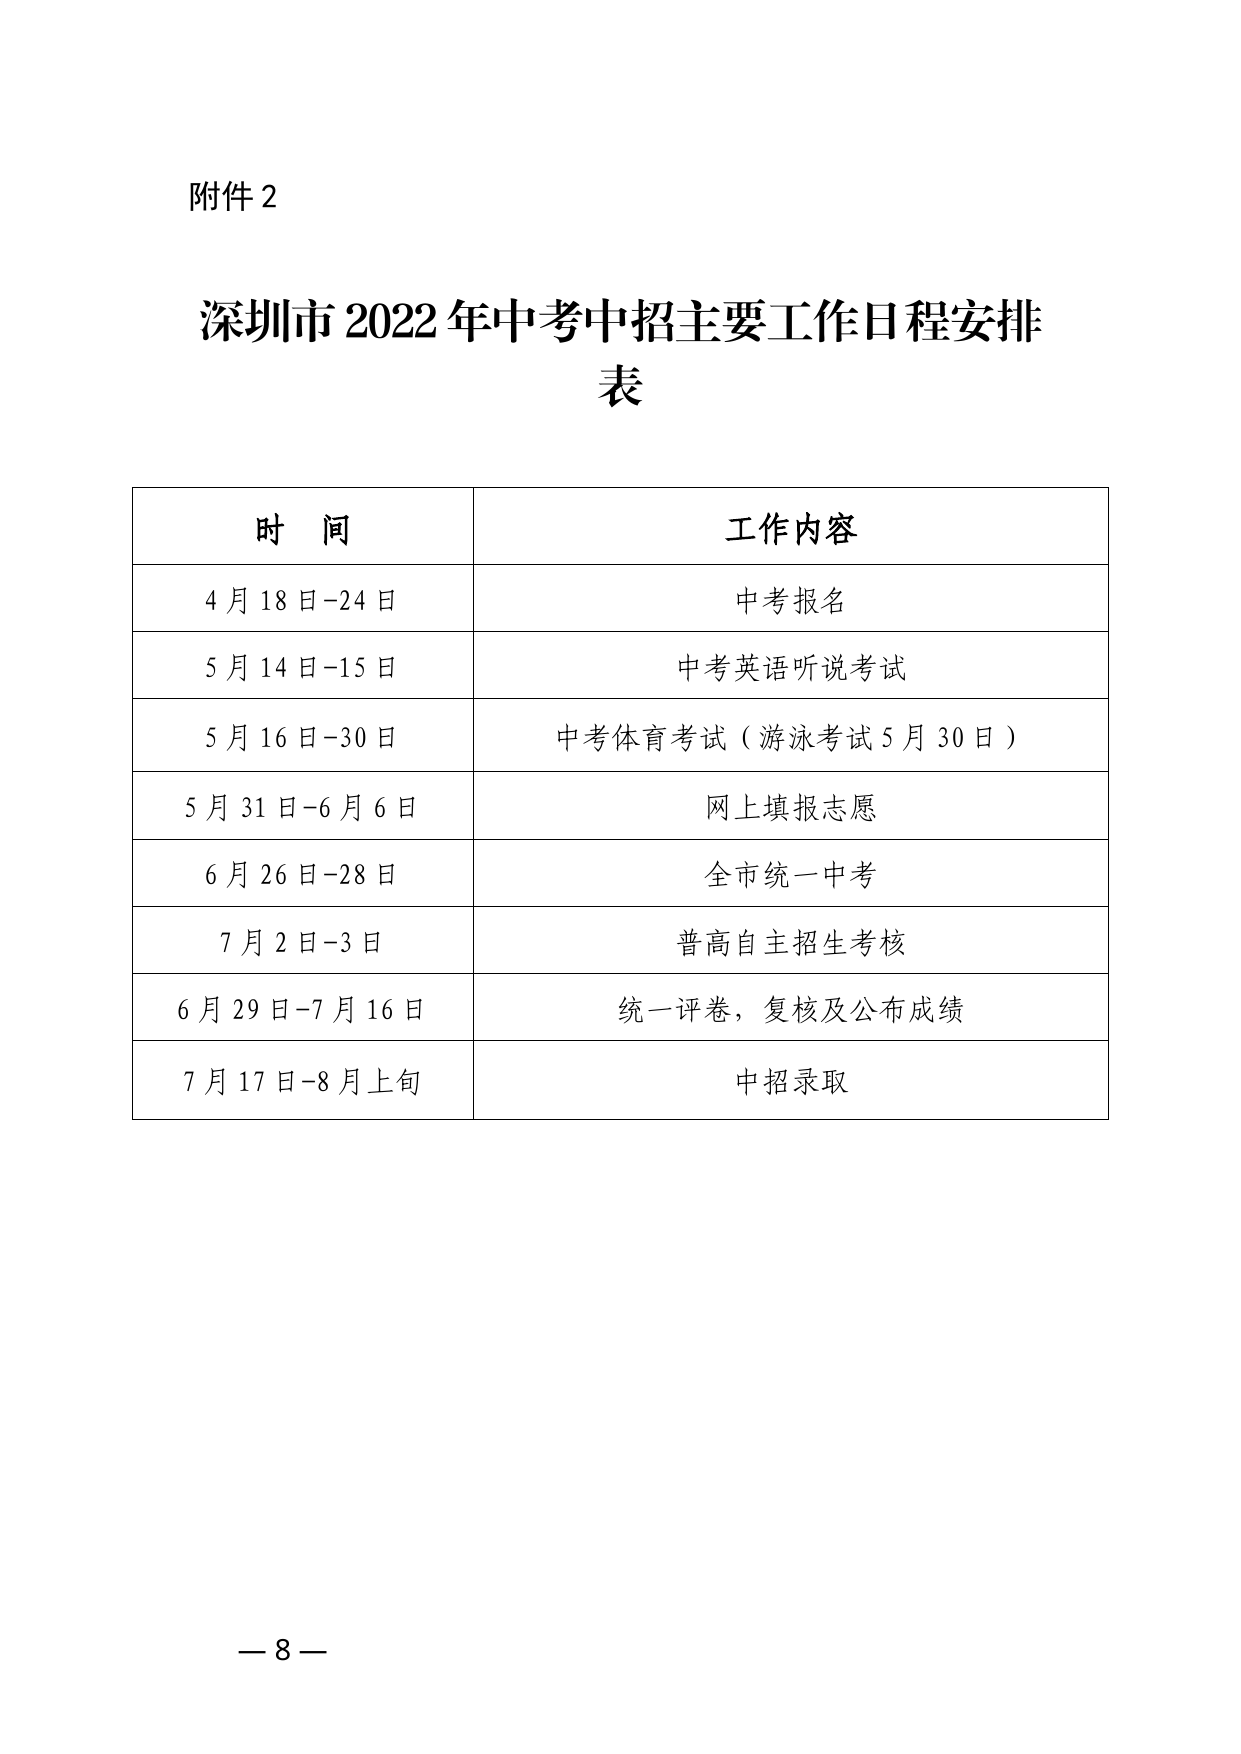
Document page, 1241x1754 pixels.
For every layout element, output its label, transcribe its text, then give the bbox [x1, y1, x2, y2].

table_cell 7月17日-8月上旬 [133, 1041, 473, 1119]
table_cell 6月26日-28日 [133, 840, 473, 906]
table_cell 6月29日-7月16日 [133, 974, 473, 1040]
table_cell 5月31日-6月6日 [133, 772, 473, 838]
table_cell 中招录取 [474, 1041, 1108, 1119]
table_cell 网上填报志愿 [474, 772, 1108, 838]
table_header 时 间 [133, 488, 473, 564]
table_cell 中考英语听说考试 [474, 632, 1108, 698]
table_cell 5月14日-15日 [133, 632, 473, 698]
text 深圳市2022年中考中招主要工作日程安排表 [187, 292, 1053, 422]
table_cell 中考体育考试（游泳考试5月30日） [474, 699, 1108, 771]
table_cell 全市统一中考 [474, 840, 1108, 906]
table_cell 中考报名 [474, 565, 1108, 631]
table_cell 5月16日-30日 [133, 699, 473, 771]
table_cell 7月2日-3日 [133, 907, 473, 973]
table_cell 统一评卷，复核及公布成绩 [474, 974, 1108, 1040]
table_cell 普高自主招生考核 [474, 907, 1108, 973]
table_header 工作内容 [474, 488, 1108, 564]
text 附件2 [187, 162, 1053, 227]
table_cell 4月18日-24日 [133, 565, 473, 631]
